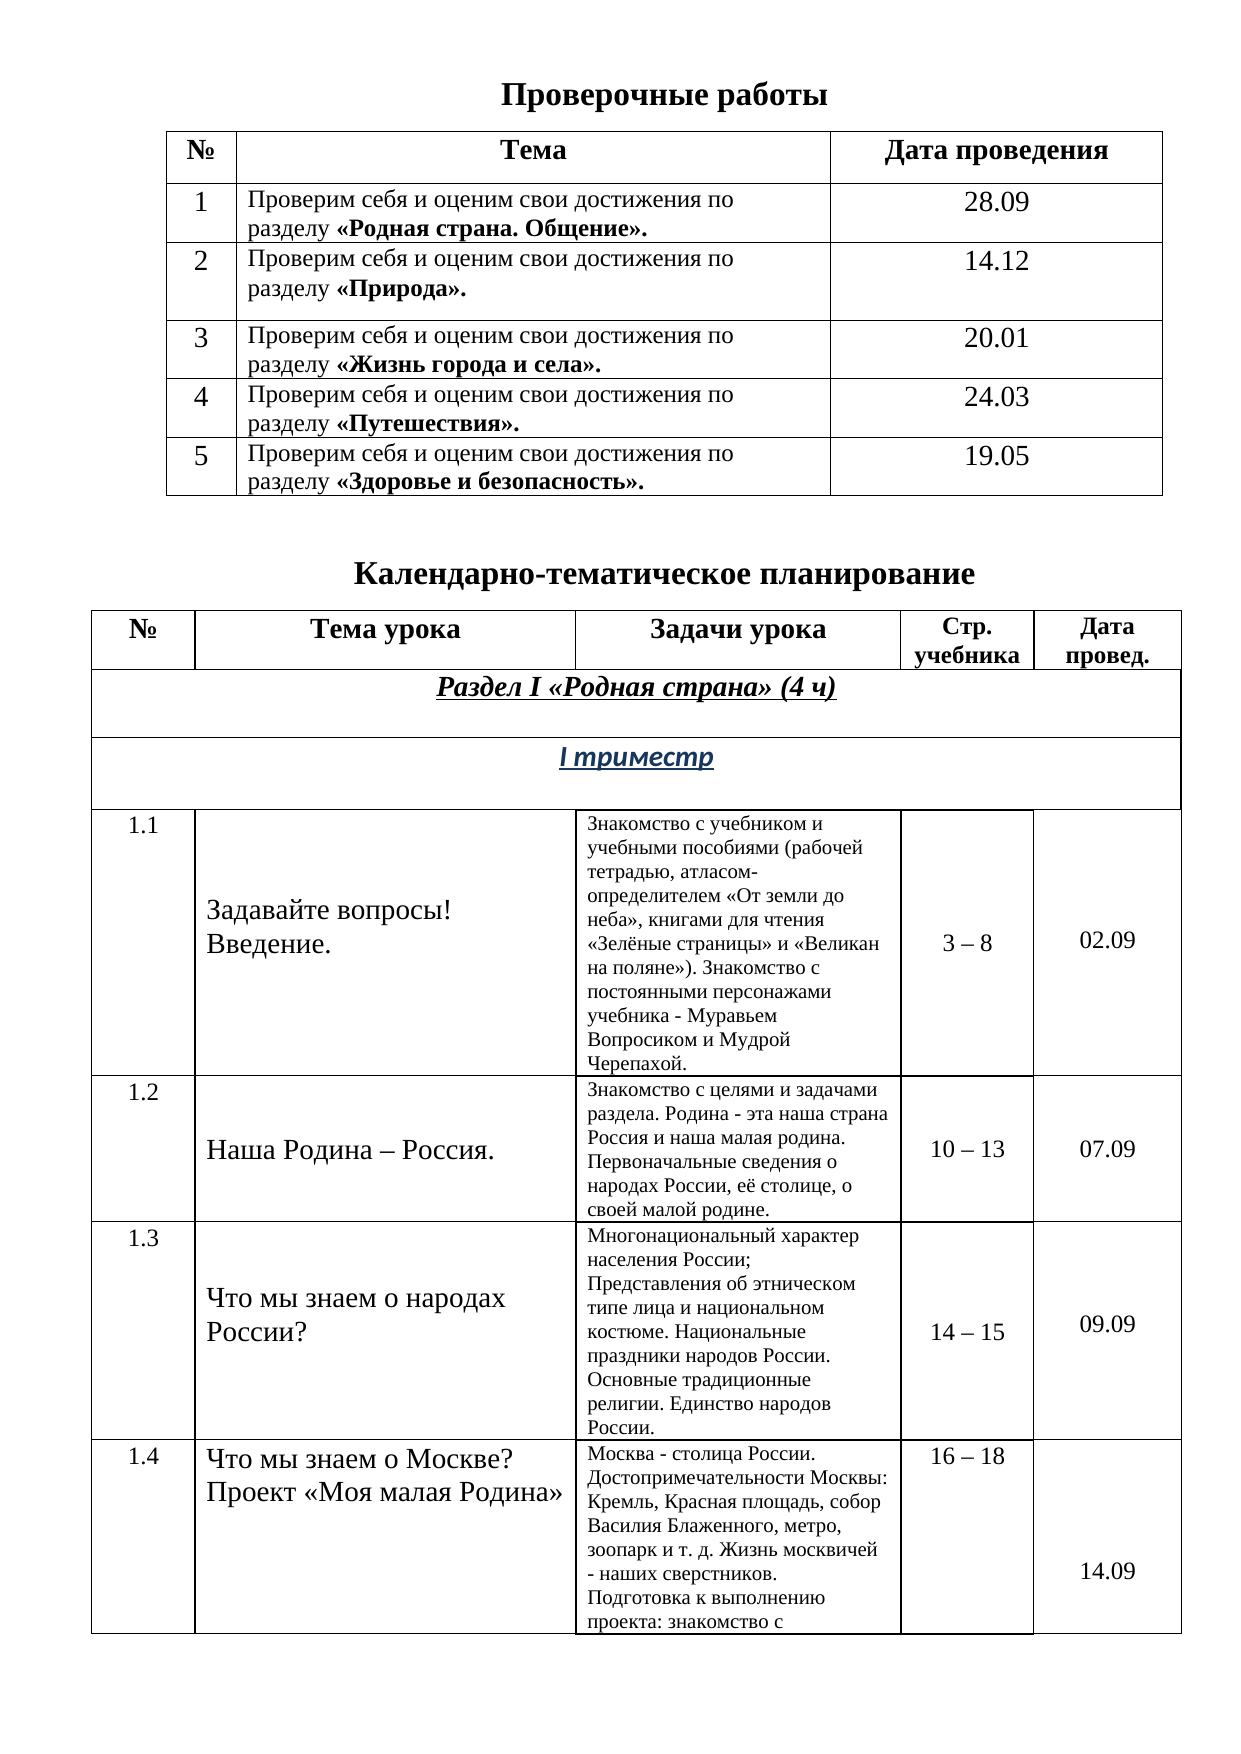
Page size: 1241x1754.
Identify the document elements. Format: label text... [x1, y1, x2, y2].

table_header Тема урока [196, 611, 575, 668]
table_cell I триместр [92, 738, 1180, 809]
table_header Дата провед. [1035, 611, 1181, 668]
table_cell 24.03 [831, 379, 1162, 437]
text Проверочные работы [177, 74, 1152, 112]
table_cell Проверим себя и оценим свои достижения по разделу «Родная страна. Общение». [237, 184, 830, 242]
table_cell Раздел I «Родная страна» (4 ч) [92, 670, 1180, 737]
table_cell Проверим себя и оценим свои достижения по разделу «Жизнь города и села». [237, 321, 830, 378]
table_cell 09.09 [1034, 1222, 1181, 1439]
table_header № [92, 611, 194, 668]
table_cell 1.2 [92, 1076, 194, 1221]
table_header Тема [237, 132, 830, 183]
table_cell 1.1 [92, 810, 194, 1075]
table_cell 2 [167, 243, 236, 319]
table_cell 1 [167, 184, 236, 242]
table_cell Что мы знаем о народах России? [196, 1222, 575, 1439]
table_header Задачи урока [576, 611, 900, 668]
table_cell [577, 1441, 900, 1633]
table_cell Проверим себя и оценим свои достижения по разделу «Природа». [237, 243, 830, 319]
table_cell Многонациональный характер населения России; Представления об этническом типе лица и национальном костюме. Национальные праздники народов России. Основные традиционные религии. Единство народов России. [577, 1223, 900, 1439]
table_cell Знакомство с целями и задачами раздела. Родина - эта наша страна Россия и наша малая родина. Первоначальные сведения о народах России, её столице, о своей малой родине. [577, 1077, 900, 1221]
table_cell Задавайте вопросы! Введение. [196, 810, 575, 1075]
table_cell 16 – 18 [902, 1441, 1033, 1633]
table_cell 14.12 [831, 243, 1162, 319]
table_cell 02.09 [1034, 810, 1181, 1075]
text Календарно-тематическое планирование [177, 553, 1152, 591]
table_cell 1.3 [92, 1222, 194, 1439]
table_cell 28.09 [831, 184, 1162, 242]
table_header № [167, 132, 236, 183]
table_cell 14 – 15 [902, 1223, 1033, 1439]
table_cell 07.09 [1034, 1076, 1181, 1221]
table_cell Проверим себя и оценим свои достижения по разделу «Здоровье и безопасность». [237, 438, 830, 495]
table_cell Знакомство с учебником и учебными пособиями (рабочей тетрадью, атласом-определителем «От земли до неба», книгами для чтения «Зелёные страницы» и «Великан на поляне»). Знакомство с постоянными персонажами учебника - Муравьем Вопросиком и Мудрой Черепахой. [577, 811, 900, 1075]
table_cell 14.09 [1034, 1440, 1181, 1633]
table_cell 1.4 [92, 1440, 194, 1633]
table_cell Наша Родина – Россия. [196, 1076, 575, 1221]
table_cell 3 [167, 321, 236, 378]
table_cell 4 [167, 379, 236, 437]
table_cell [196, 1440, 575, 1633]
table_header Стр. учебника [901, 611, 1033, 668]
table_cell 10 – 13 [902, 1077, 1033, 1221]
table_cell 5 [167, 438, 236, 495]
table_header Дата проведения [831, 132, 1162, 183]
table_cell 20.01 [831, 321, 1162, 378]
table_cell 19.05 [831, 438, 1162, 495]
table_cell Проверим себя и оценим свои достижения по разделу «Путешествия». [237, 379, 830, 437]
table_cell 3 – 8 [902, 811, 1033, 1075]
